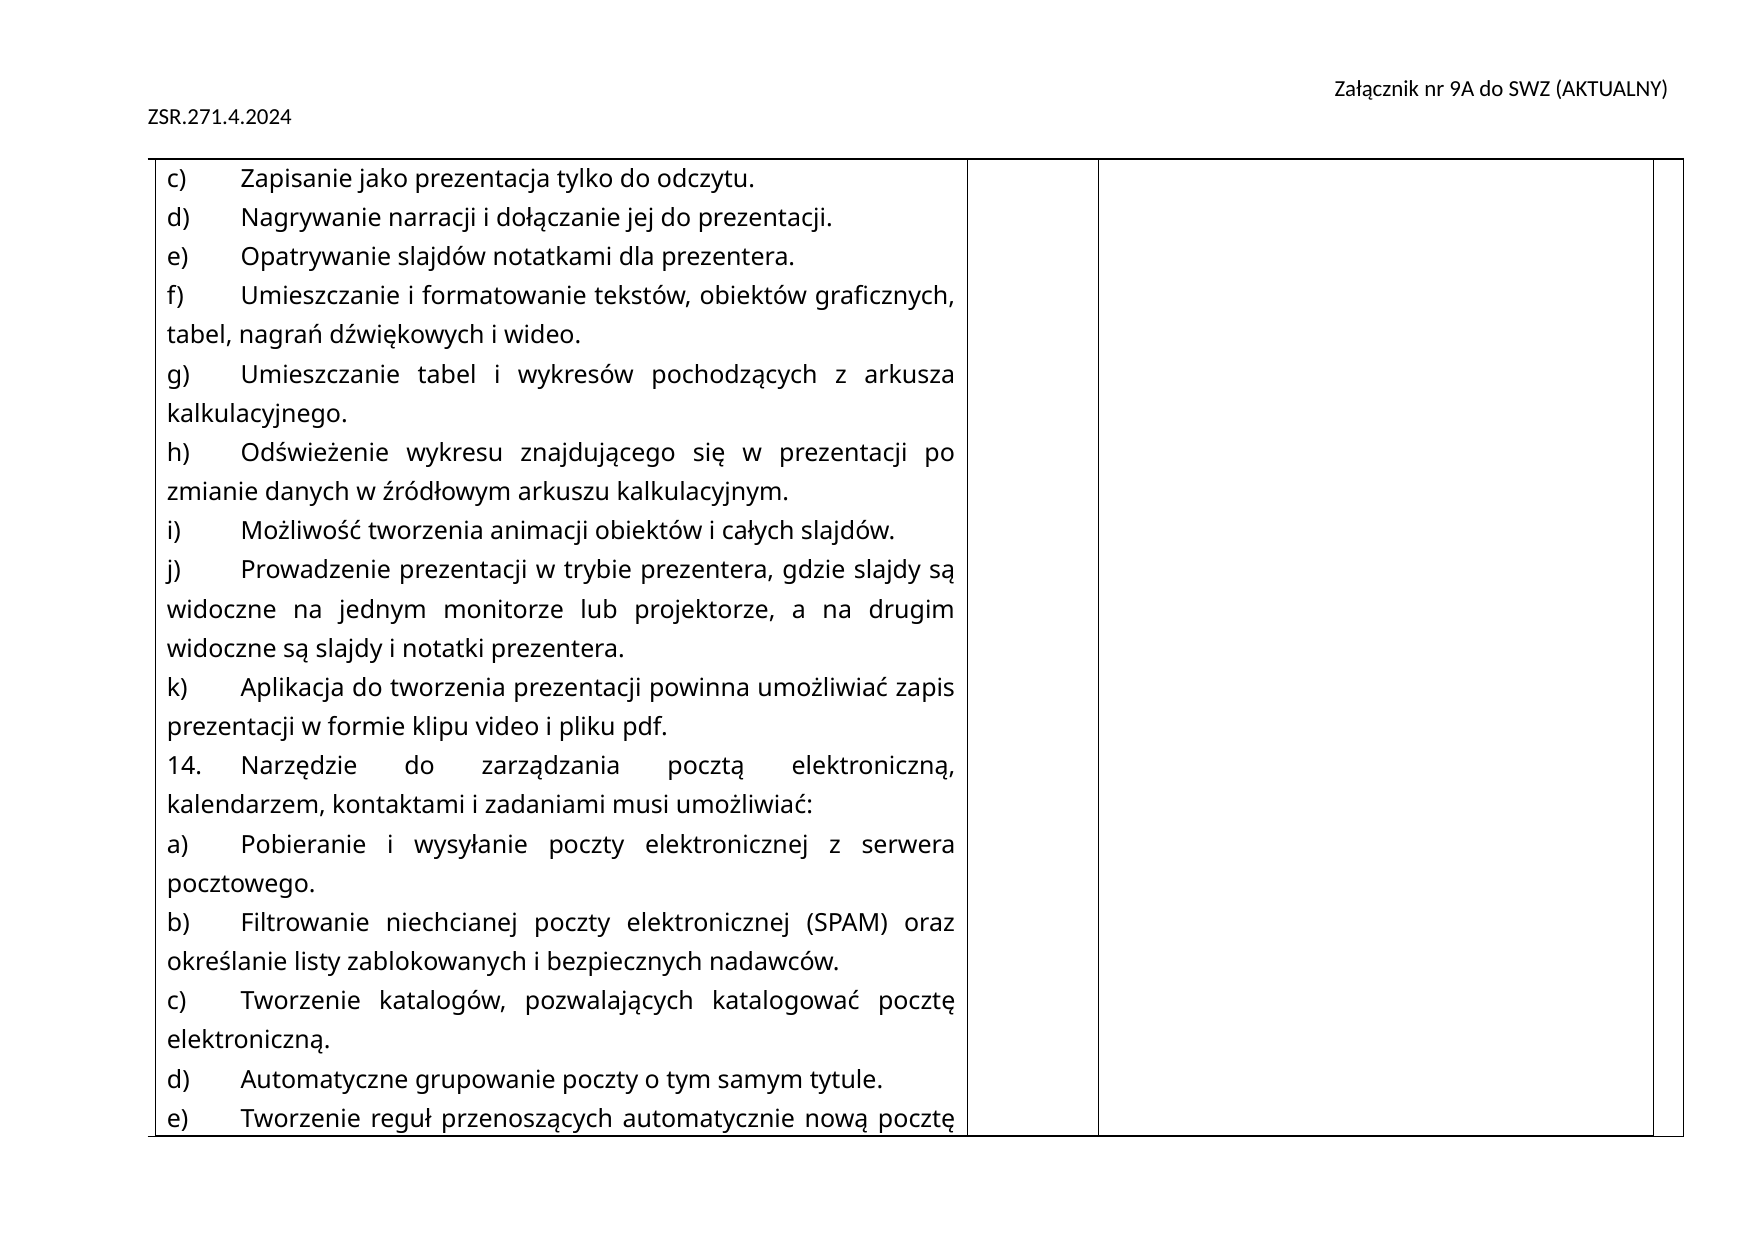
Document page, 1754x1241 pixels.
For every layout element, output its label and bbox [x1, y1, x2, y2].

table_cell [968, 160, 1098, 1135]
table_cell [1099, 160, 1653, 1135]
table_cell [1654, 160, 1683, 1136]
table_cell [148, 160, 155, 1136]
table_cell [156, 160, 967, 1135]
